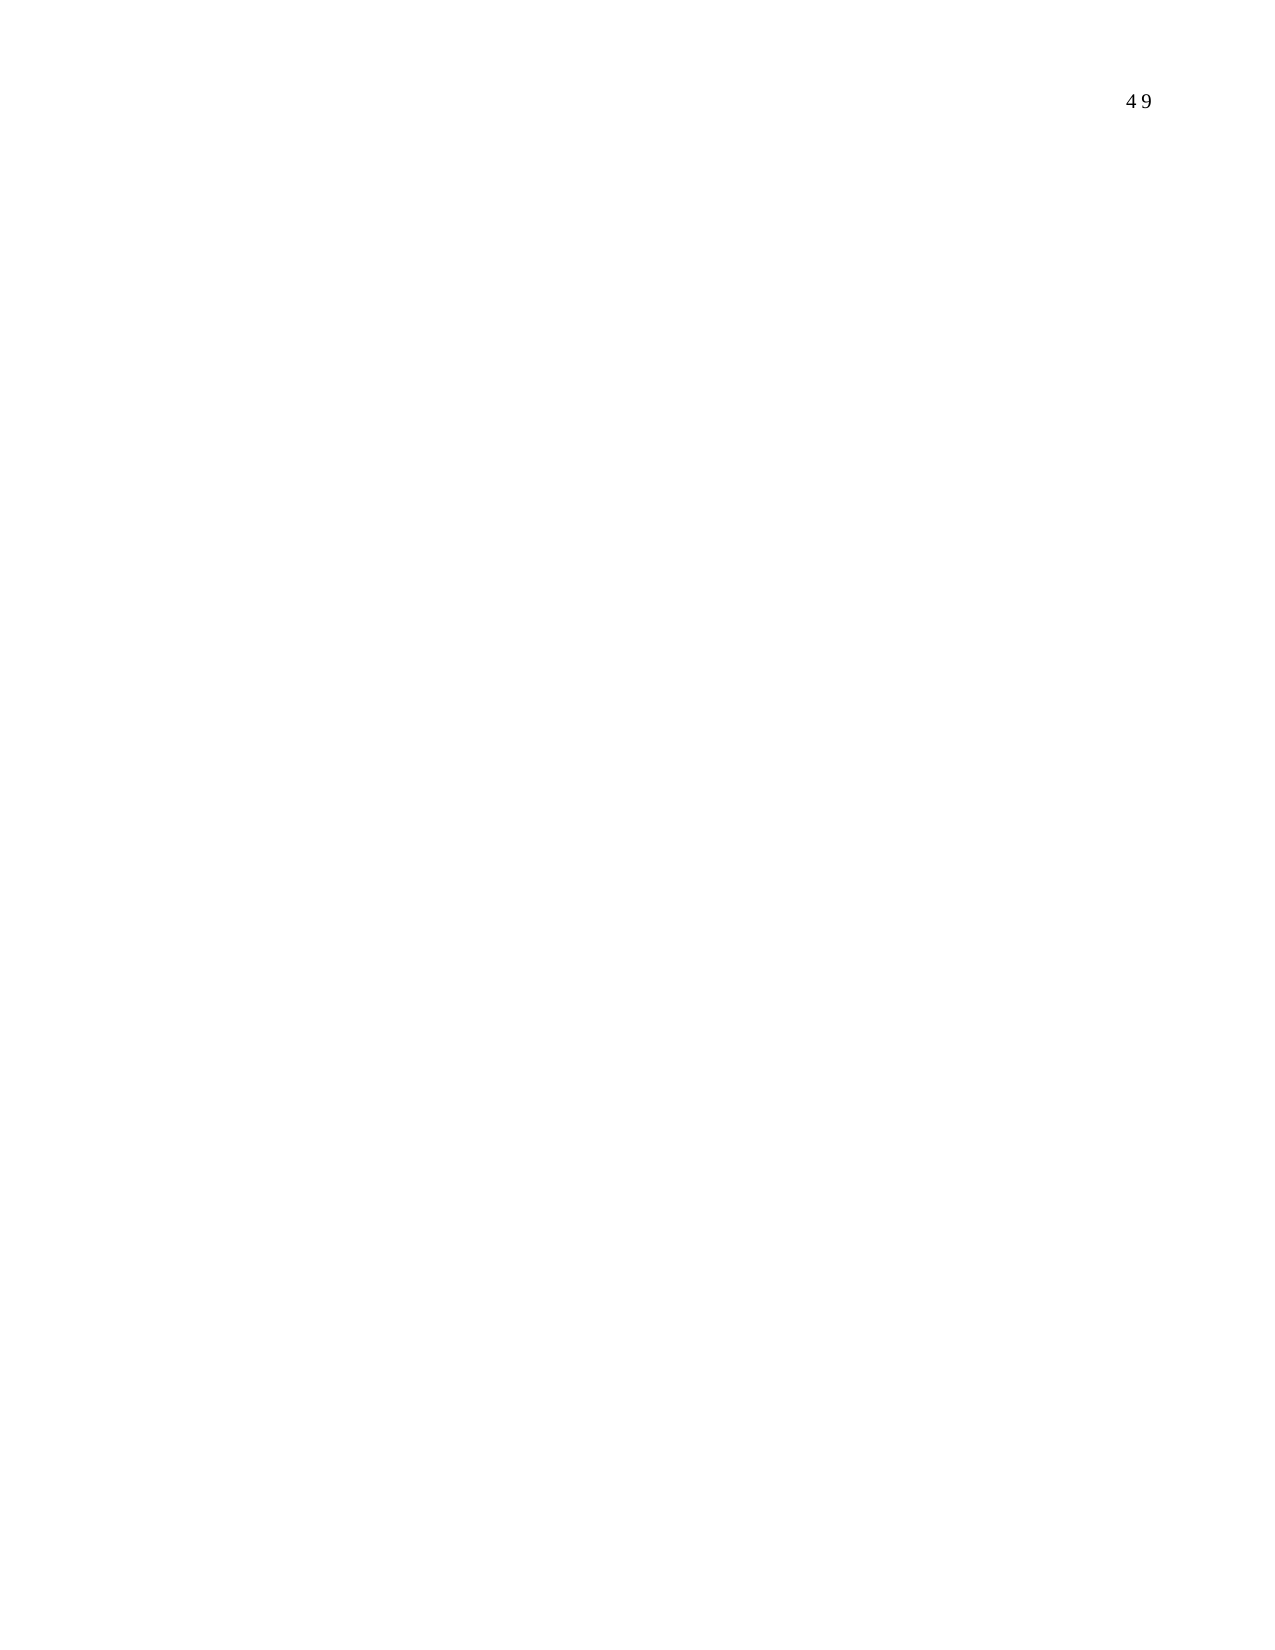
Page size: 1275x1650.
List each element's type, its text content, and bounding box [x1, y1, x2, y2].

text 49 [143, 89, 1152, 114]
